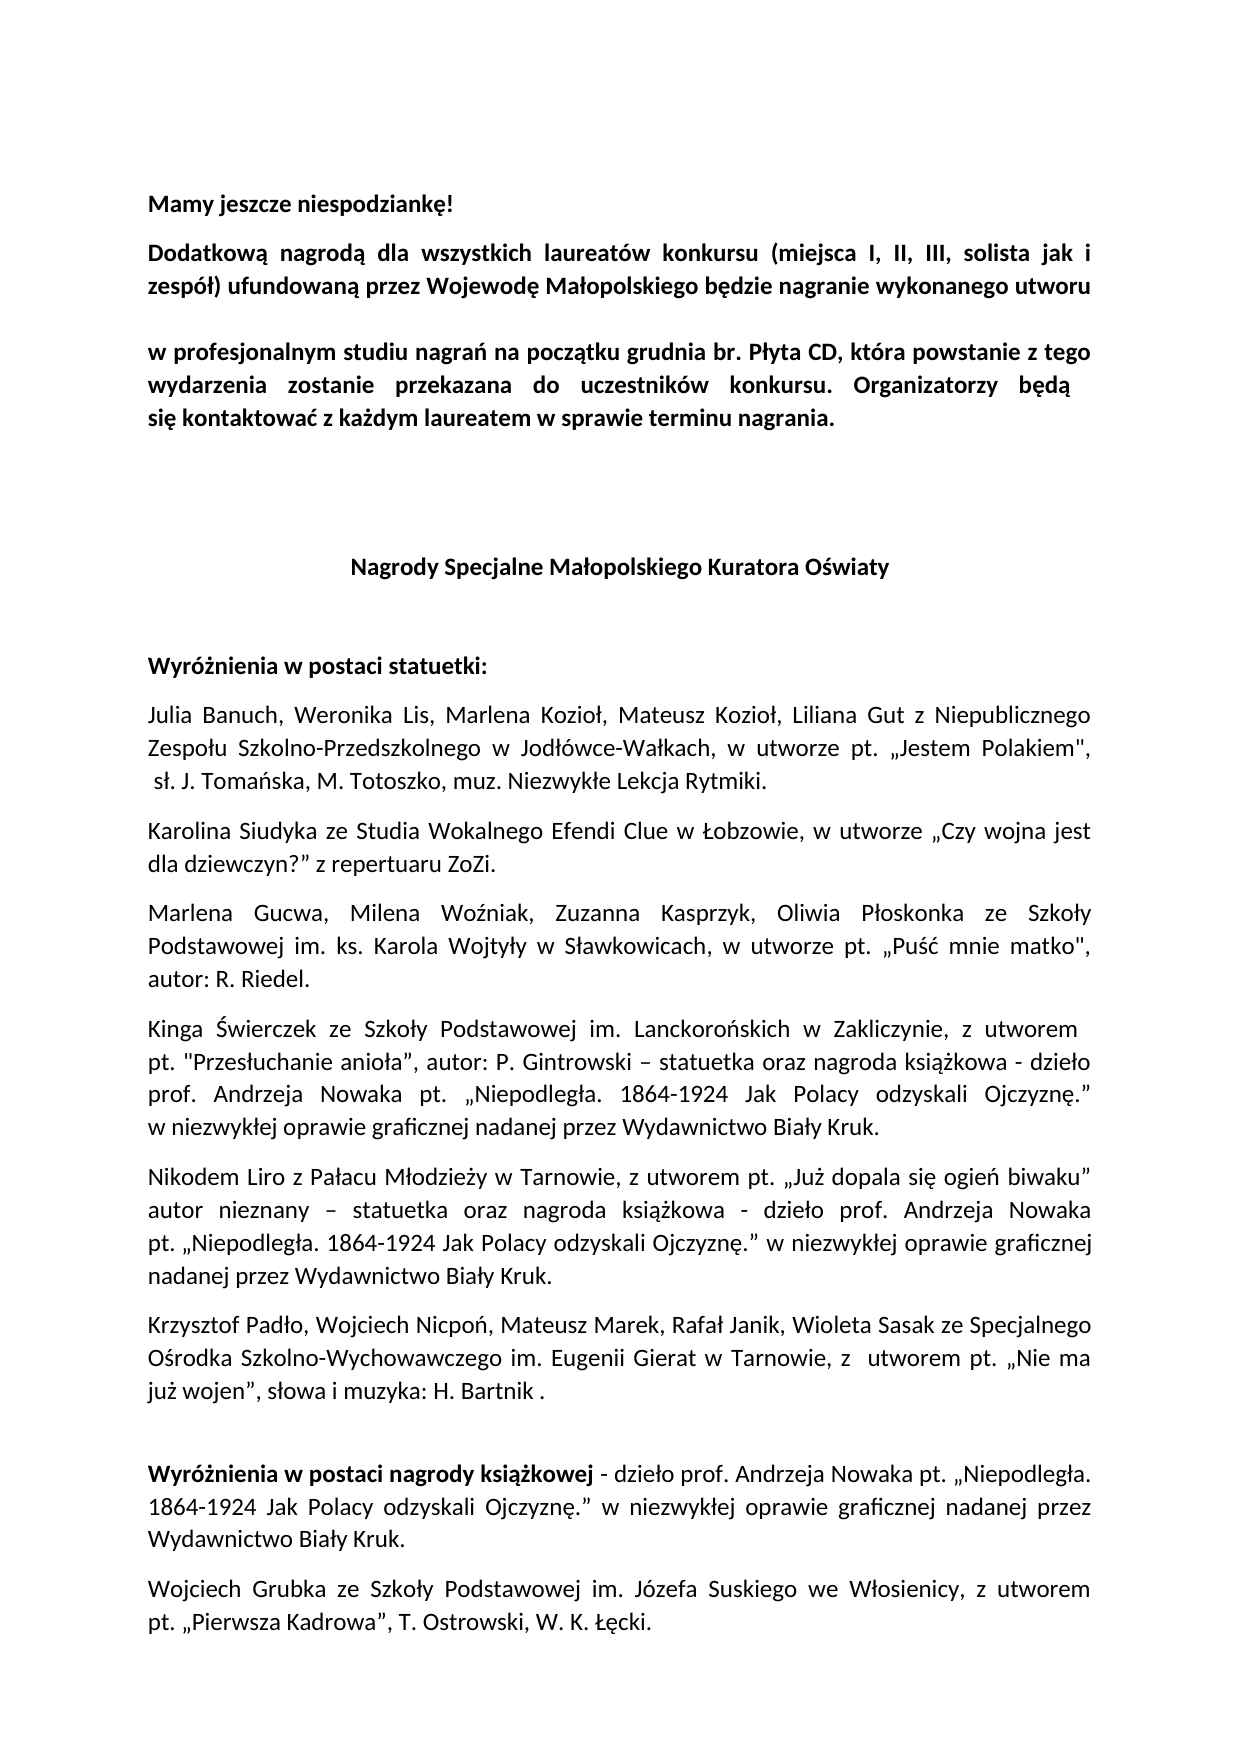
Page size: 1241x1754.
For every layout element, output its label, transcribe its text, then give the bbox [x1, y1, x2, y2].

text Wyróżnienia w postaci statuetki: [148, 650, 1093, 680]
text Marlena Gucwa, Milena Woźniak, Zuzanna Kasprzyk, Oliwia Płoskonka ze Szkoły Podstawowej im. ks. Karola Wojtyły w Sławkowicach, w utworze pt. „Puść mnie matko", autor: R. Riedel. [148, 897, 1093, 994]
text Karolina Siudyka ze Studia Wokalnego Efendi Clue w Łobzowie, w utworze „Czy wojna jest dla dziewczyn?” z repertuaru ZoZi. [148, 815, 1093, 878]
text Wyróżnienia w postaci nagrody książkowej - dzieło prof. Andrzeja Nowaka pt. „Niepodległa. 1864-1924 Jak Polacy odzyskali Ojczyznę.” w niezwykłej oprawie graficznej nadanej przez Wydawnictwo Biały Kruk. [148, 1458, 1093, 1554]
text Dodatkową nagrodą dla wszystkich laureatów konkursu (miejsca I, II, III, solista jak i zespół) ufundowaną przez Wojewodę Małopolskiego będzie nagranie wykonanego utworu w profesjonalnym studiu nagrań na początku grudnia br. Płyta CD, która powstanie z tego wydarzenia zostanie przekazana do uczestników konkursu. Organizatorzy będą się kontaktować z każdym laureatem w sprawie terminu nagrania. [148, 237, 1093, 432]
text Nikodem Liro z Pałacu Młodzieży w Tarnowie, z utworem pt. „Już dopala się ogień biwaku” autor nieznany – statuetka oraz nagroda książkowa - dzieło prof. Andrzeja Nowaka pt. „Niepodległa. 1864-1924 Jak Polacy odzyskali Ojczyznę.” w niezwykłej oprawie graficznej nadanej przez Wydawnictwo Biały Kruk. [148, 1161, 1093, 1290]
text Kinga Świerczek ze Szkoły Podstawowej im. Lanckorońskich w Zakliczynie, z utworem pt. "Przesłuchanie anioła”, autor: P. Gintrowski – statuetka oraz nagroda książkowa - dzieło prof. Andrzeja Nowaka pt. „Niepodległa. 1864-1924 Jak Polacy odzyskali Ojczyznę.” w niezwykłej oprawie graficznej nadanej przez Wydawnictwo Biały Kruk. [148, 1013, 1093, 1142]
text Krzysztof Padło, Wojciech Nicpoń, Mateusz Marek, Rafał Janik, Wioleta Sasak ze Specjalnego Ośrodka Szkolno-Wychowawczego im. Eugenii Gierat w Tarnowie, z utworem pt. „Nie ma już wojen”, słowa i muzyka: H. Bartnik . [148, 1309, 1093, 1406]
text Wojciech Grubka ze Szkoły Podstawowej im. Józefa Suskiego we Włosienicy, z utworem pt. „Pierwsza Kadrowa”, T. Ostrowski, W. K. Łęcki. [148, 1573, 1093, 1637]
text Julia Banuch, Weronika Lis, Marlena Kozioł, Mateusz Kozioł, Liliana Gut z Niepublicznego Zespołu Szkolno-Przedszkolnego w Jodłówce-Wałkach, w utworze pt. „Jestem Polakiem", sł. J. Tomańska, M. Totoszko, muz. Niezwykłe Lekcja Rytmiki. [148, 699, 1093, 796]
text Mamy jeszcze niespodziankę! [148, 188, 1093, 218]
text Nagrody Specjalne Małopolskiego Kuratora Oświaty [148, 551, 1093, 581]
